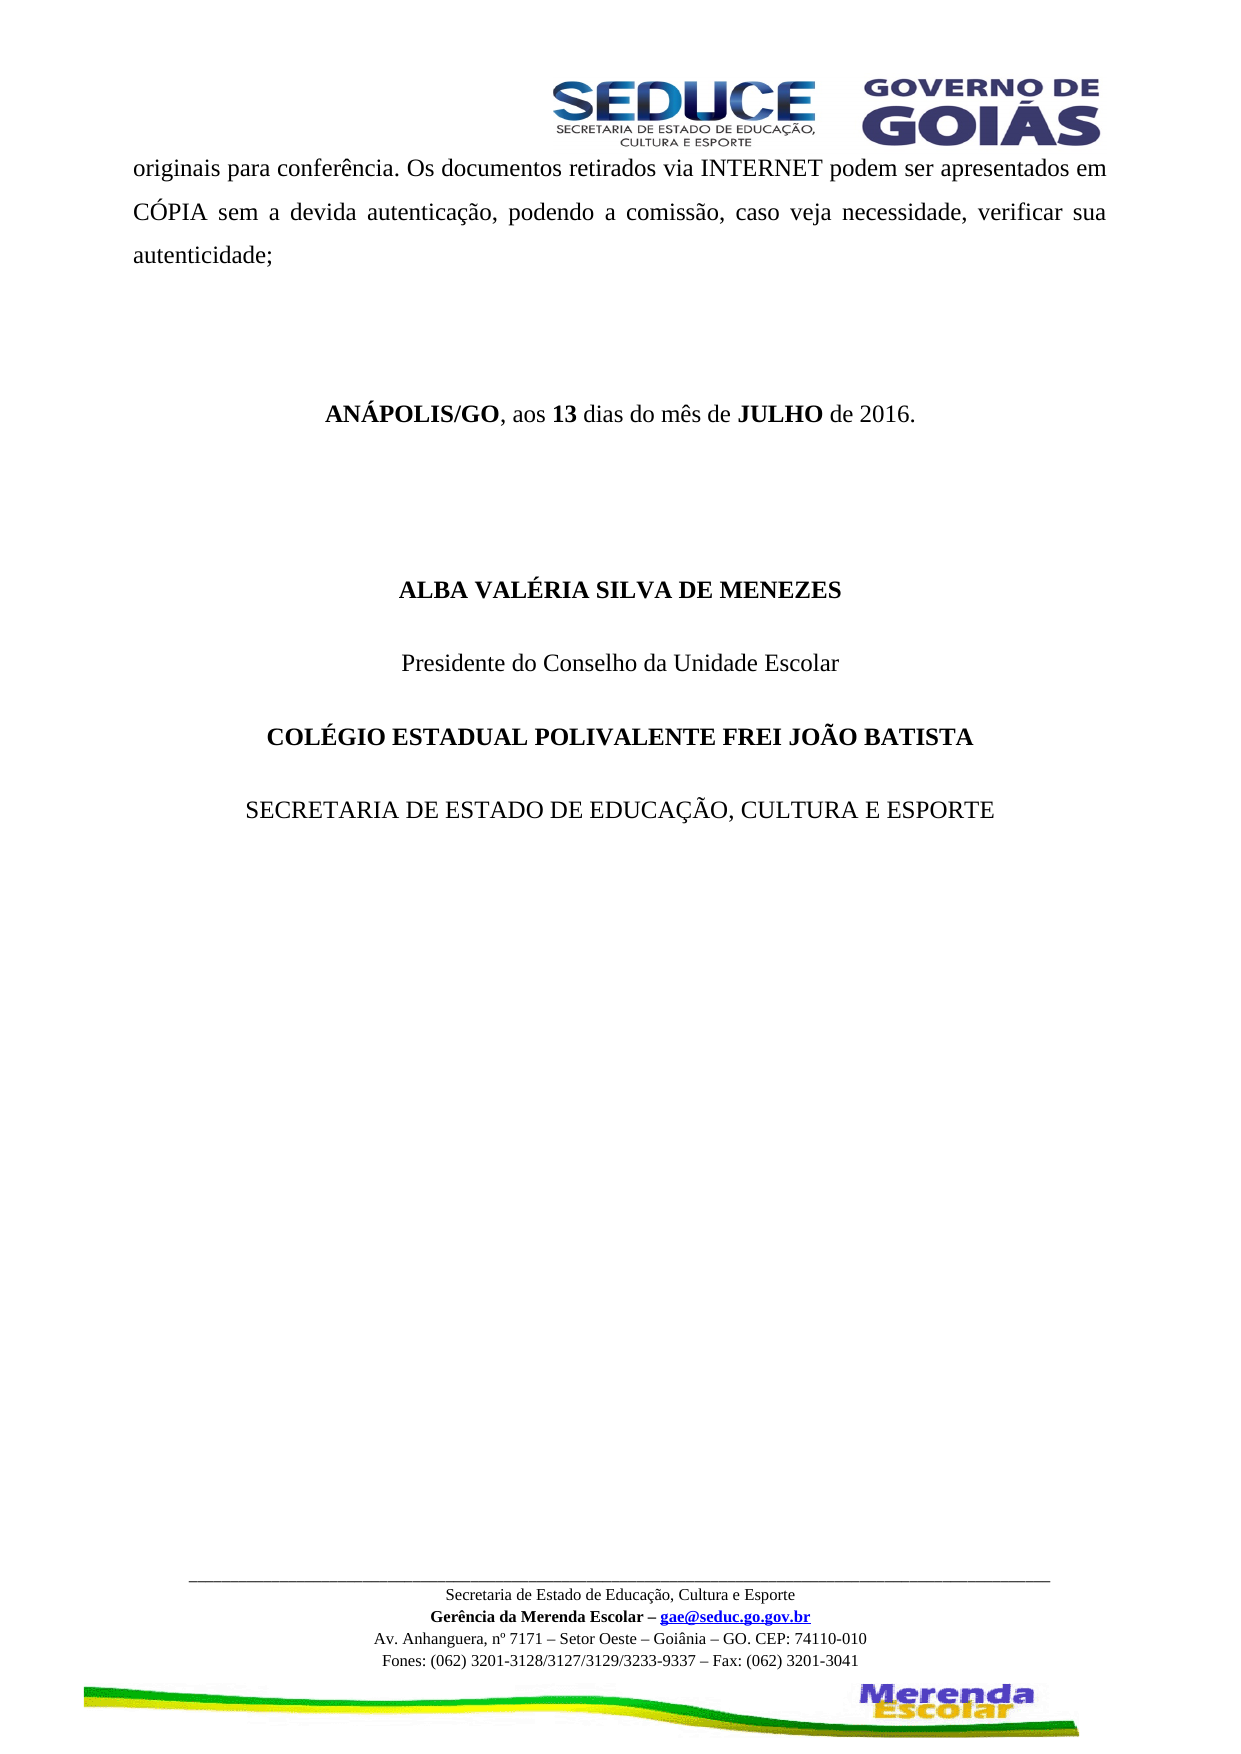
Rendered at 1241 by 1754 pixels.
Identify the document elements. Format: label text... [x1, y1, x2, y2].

text COLÉGIO ESTADUAL POLIVALENTE FREI JOÃO BATISTA [133, 722, 1107, 750]
text SECRETARIA DE ESTADO DE EDUCAÇÃO, CULTURA E ESPORTE [133, 795, 1107, 823]
picture [552, 73, 1108, 154]
text ALBA VALÉRIA SILVA DE MENEZES [133, 575, 1107, 604]
text ANÁPOLIS/GO, aos 13 dias do mês de JULHO de 2016. [133, 399, 1107, 428]
text Presidente do Conselho da Unidade Escolar [133, 648, 1107, 677]
